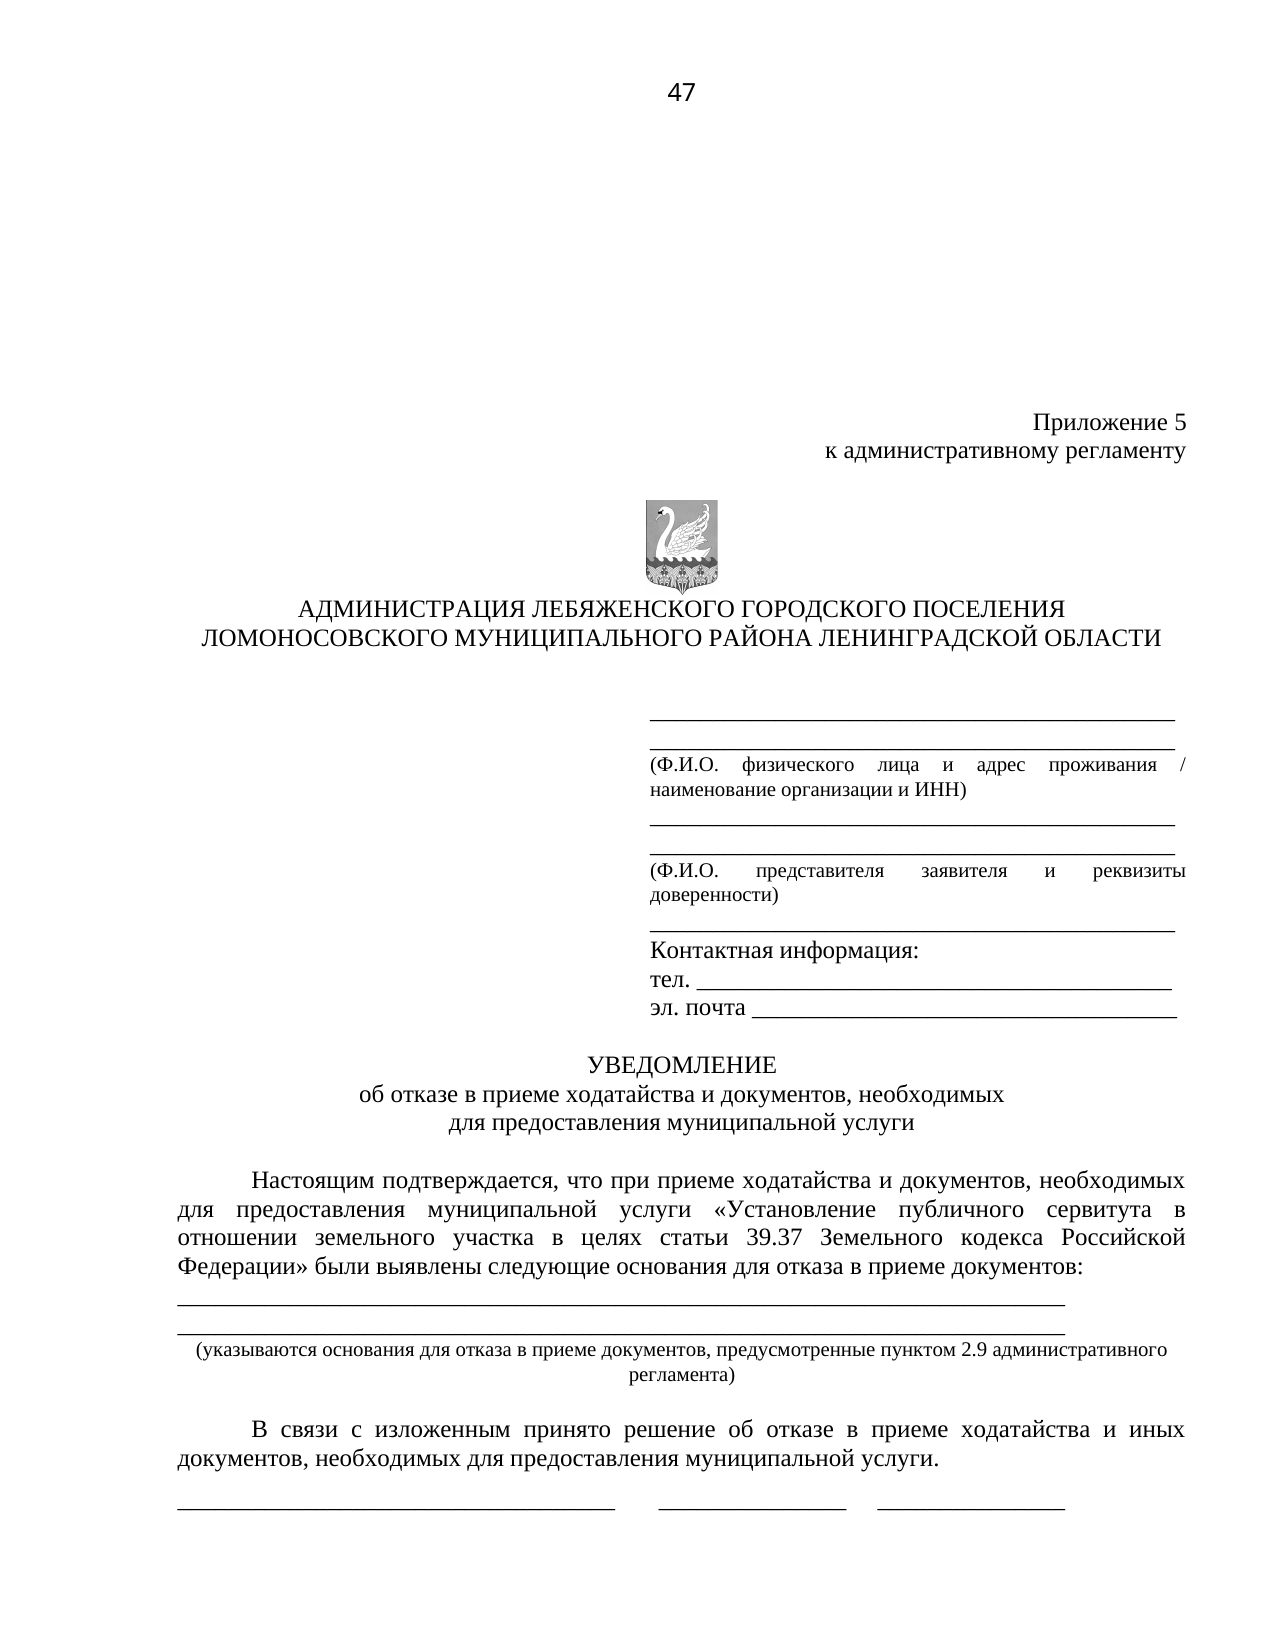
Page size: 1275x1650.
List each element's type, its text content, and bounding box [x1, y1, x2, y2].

text __________________________________________ [650, 906, 1186, 935]
text АДМИНИСТРАЦИЯ ЛЕБЯЖЕНСКОГО ГОРОДСКОГО ПОСЕЛЕНИЯ [177, 594, 1186, 623]
text тел. ______________________________________ [650, 964, 1186, 992]
text (Ф.И.О. физического лица и адрес проживания / наименование организации и ИНН) [650, 752, 1186, 801]
text _______________________________________________________________________ [177, 1280, 1186, 1309]
text к административному регламенту [177, 435, 1186, 464]
text ___________________________________ _______________ _______________ [177, 1484, 1186, 1513]
text Приложение 5 [177, 407, 1186, 435]
text Контактная информация: [650, 935, 1186, 964]
text эл. почта __________________________________ [650, 992, 1186, 1021]
text УВЕДОМЛЕНИЕ [177, 1050, 1186, 1079]
text В связи с изложенным принято решение об отказе в приеме ходатайства и иных документов, необходимых для предоставления муниципальной услуги. [177, 1414, 1186, 1472]
text _______________________________________________________________________ [177, 1309, 1186, 1337]
text (указываются основания для отказа в приеме документов, предусмотренные пунктом 2.9 административного регламента) [177, 1337, 1186, 1386]
text об отказе в приеме ходатайства и документов, необходимых для предоставления муниципальной услуги [177, 1079, 1186, 1136]
text ____________________________________________________________________________________ [650, 801, 1186, 858]
text (Ф.И.О. представителя заявителя и реквизиты доверенности) [650, 858, 1186, 906]
text ____________________________________________________________________________________ [650, 695, 1186, 752]
text Настоящим подтверждается, что при приеме ходатайства и документов, необходимых для предоставления муниципальной услуги «Установление публичного сервитута в отношении земельного участка в целях статьи 39.37 Земельного кодекса Российской Федерации» были выявлены следующие основания для отказа в приеме документов: [177, 1165, 1186, 1280]
text ЛОМОНОСОВСКОГО МУНИЦИПАЛЬНОГО РАЙОНА ЛЕНИНГРАДСКОЙ ОБЛАСТИ [177, 623, 1186, 652]
